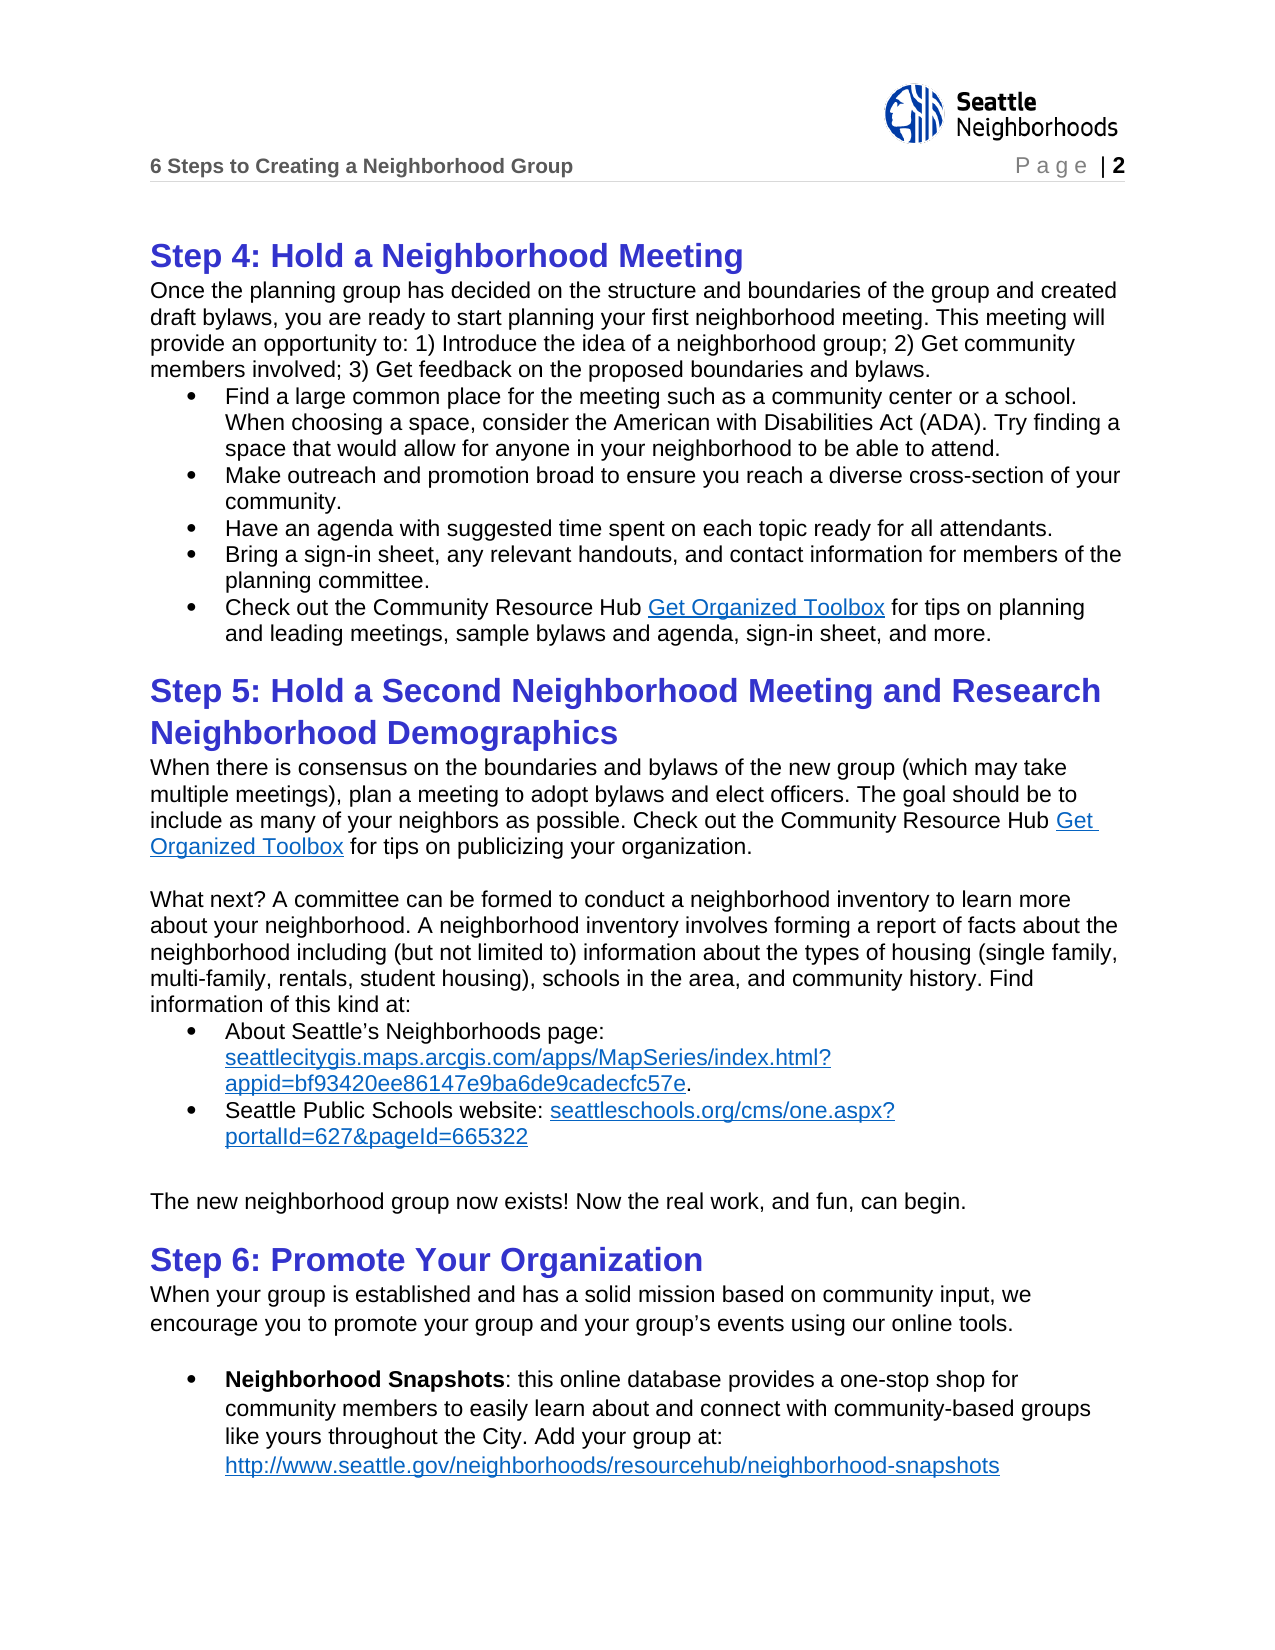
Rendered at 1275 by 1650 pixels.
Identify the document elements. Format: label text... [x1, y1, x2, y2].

subtitle Step 4: Hold a Neighborhood Meeting [150, 236, 1125, 274]
subtitle Step 6: Promote Your Organization [150, 1240, 1125, 1278]
picture [873, 75, 1125, 153]
list Have an agenda with suggested time spent on each topic ready for all attendants. [187, 514, 1125, 541]
text What next? A committee can be formed to conduct a neighborhood inventory to learn more about your neighborhood. A neighborhood inventory involves forming a report of facts about the neighborhood including (but not limited to) information about the types of housing (single family, multi-family, rentals, student housing), schools in the area, and community history. Find information of this kind at: [150, 886, 1125, 1018]
list Check out the Community Resource Hub Get Organized Toolbox for tips on planning and leading meetings, sample bylaws and agenda, sign-in sheet, and more. [187, 593, 1125, 646]
list Find a large common place for the meeting such as a community center or a school. When choosing a space, consider the American with Disabilities Act (ADA). Try finding a space that would allow for anyone in your neighborhood to be able to attend. [187, 383, 1125, 462]
subtitle Step 5: Hold a Second Neighborhood Meeting and Research Neighborhood Demographics [150, 671, 1125, 751]
list Neighborhood Snapshots: this online database provides a one-stop shop for community members to easily learn about and connect with community-based groups like yours throughout the City. Add your group at: http://www.seattle.gov/neighborhoods/resourcehub/neighborhood-snapshots [187, 1366, 1125, 1478]
list Bring a sign-in sheet, any relevant handouts, and contact information for members of the planning committee. [187, 541, 1125, 593]
text The new neighborhood group now exists! Now the real work, and fun, can begin. [150, 1188, 1125, 1215]
text When there is consensus on the boundaries and bylaws of the new group (which may take multiple meetings), plan a meeting to adopt bylaws and elect officers. The goal should be to include as many of your neighbors as possible. Check out the Community Resource Hub Get Organized Toolbox for tips on publicizing your organization. [150, 754, 1125, 859]
text When your group is established and has a solid mission based on community input, we encourage you to promote your group and your group’s events using our online tools. [150, 1281, 1125, 1336]
list Make outreach and promotion broad to ensure you reach a diverse cross-section of your community. [187, 462, 1125, 514]
text Once the planning group has decided on the structure and boundaries of the group and created draft bylaws, you are ready to start planning your first neighborhood meeting. This meeting will provide an opportunity to: 1) Introduce the idea of a neighborhood group; 2) Get community members involved; 3) Get feedback on the proposed boundaries and bylaws. [150, 277, 1125, 383]
list Seattle Public Schools website: seattleschools.org/cms/one.aspx?portalId=627&pageId=665322 [187, 1097, 1125, 1149]
list About Seattle’s Neighborhoods page: seattlecitygis.maps.arcgis.com/apps/MapSeries/index.html?appid=bf93420ee86147e9ba6de9cadecfc57e. [187, 1018, 1125, 1097]
